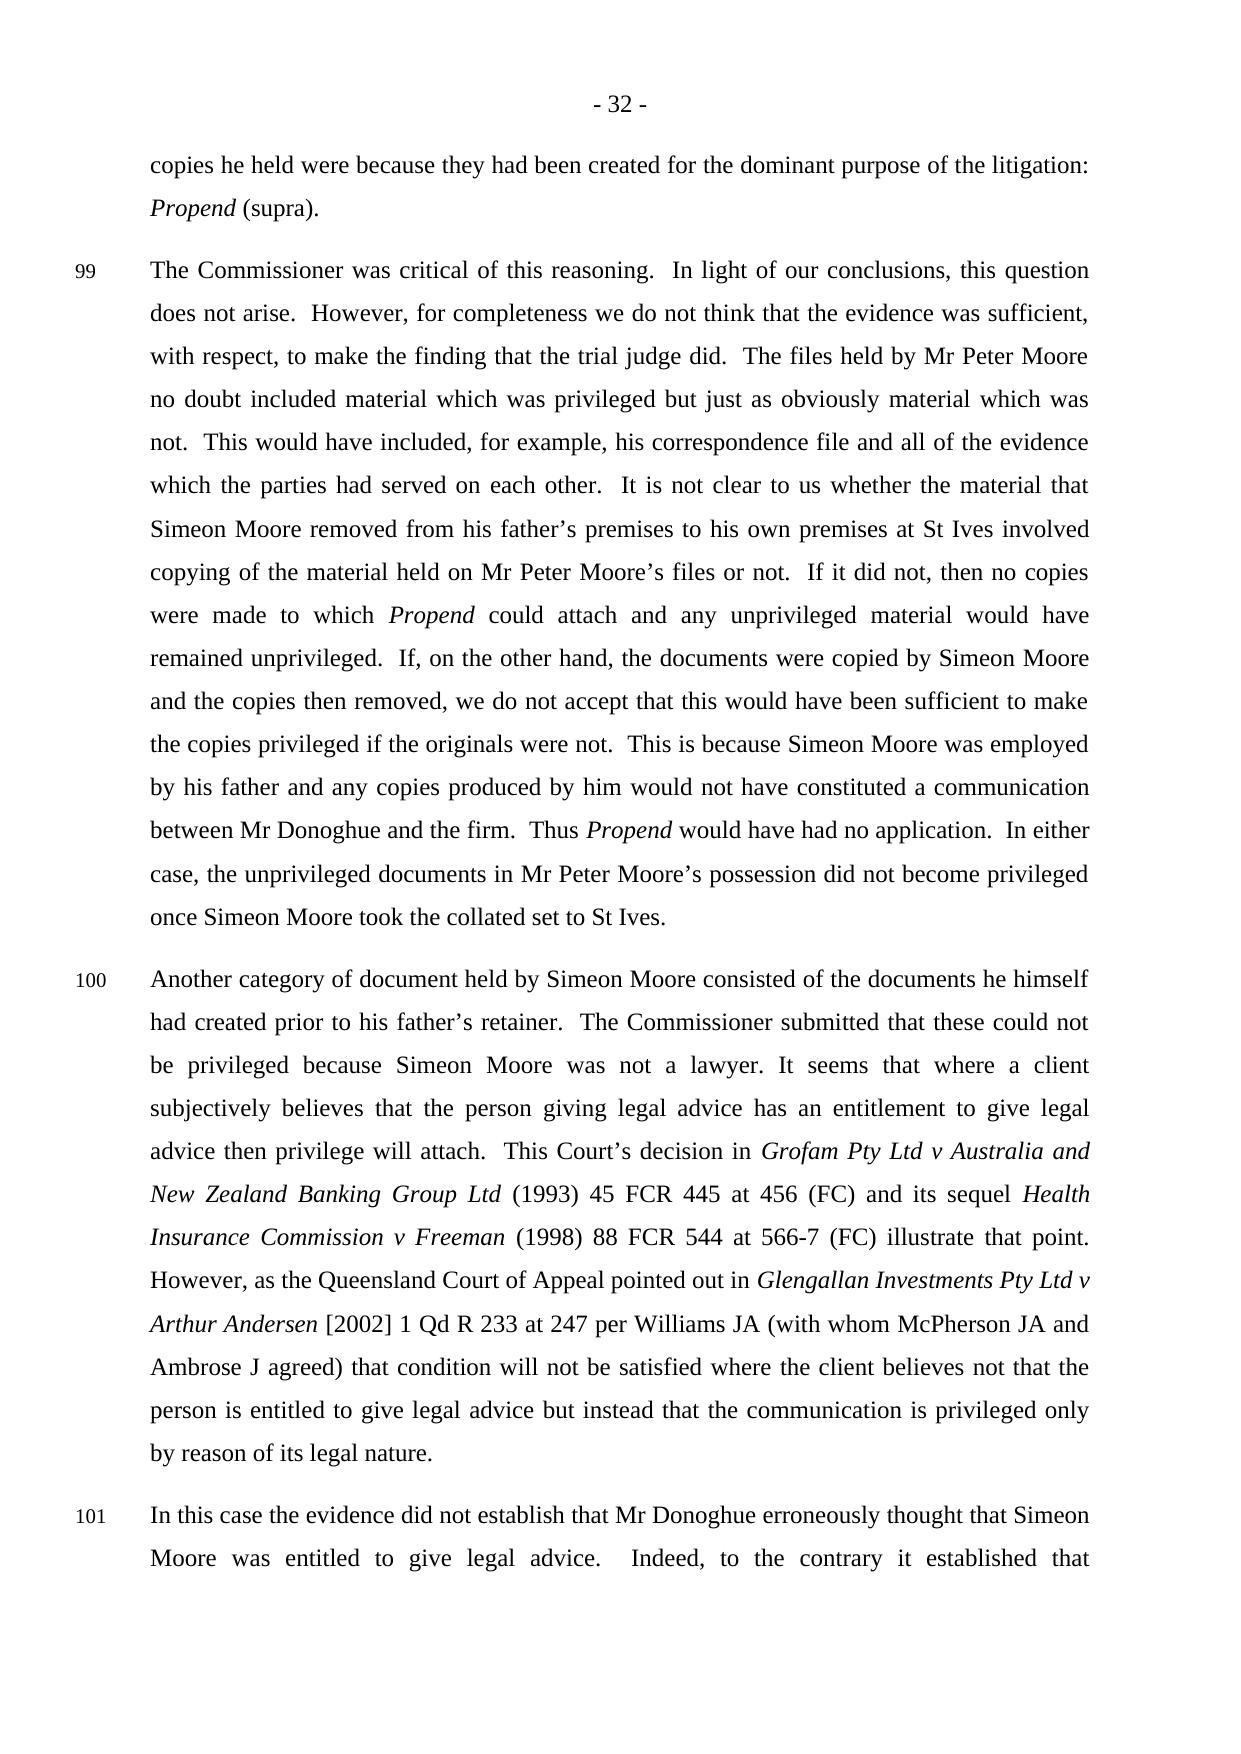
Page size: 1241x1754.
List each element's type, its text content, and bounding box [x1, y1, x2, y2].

text The Commissioner was critical of this reasoning. In light of our conclusions, this question does not arise. However, for completeness we do not think that the evidence was sufficient, with respect, to make the finding that the trial judge did. The files held by Mr Peter Moore no doubt included material which was privileged but just as obviously material which was not. This would have included, for example, his correspondence file and all of the evidence which the parties had served on each other. It is not clear to us whether the material that Simeon Moore removed from his father’s premises to his own premises at St Ives involved copying of the material held on Mr Peter Moore’s files or not. If it did not, then no copies were made to which Propend could attach and any unprivileged material would have remained unprivileged. If, on the other hand, the documents were copied by Simeon Moore and the copies then removed, we do not accept that this would have been sufficient to make the copies privileged if the originals were not. This is because Simeon Moore was employed by his father and any copies produced by him would not have constituted a communication between Mr Donoghue and the firm. Thus Propend would have had no application. In either case, the unprivileged documents in Mr Peter Moore’s possession did not become privileged once Simeon Moore took the collated set to St Ives. [75, 255, 1090, 931]
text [75, 1500, 1090, 1572]
text Another category of document held by Simeon Moore consisted of the documents he himself had created prior to his father’s retainer. The Commissioner submitted that these could not be privileged because Simeon Moore was not a lawyer. It seems that where a client subjectively believes that the person giving legal advice has an entitlement to give legal advice then privilege will attach. This Court’s decision in Grofam Pty Ltd v Australia and New Zealand Banking Group Ltd (1993) 45 FCR 445 at 456 (FC) and its sequel Health Insurance Commission v Freeman (1998) 88 FCR 544 at 566-7 (FC) illustrate that point. However, as the Queensland Court of Appeal pointed out in Glengallan Investments Pty Ltd v Arthur Andersen [2002] 1 Qd R 233 at 247 per Williams JA (with whom McPherson JA and Ambrose J agreed) that condition will not be satisfied where the client believes not that the person is entitled to give legal advice but instead that the communication is privileged only by reason of its legal nature. [75, 964, 1090, 1467]
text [75, 150, 1090, 222]
